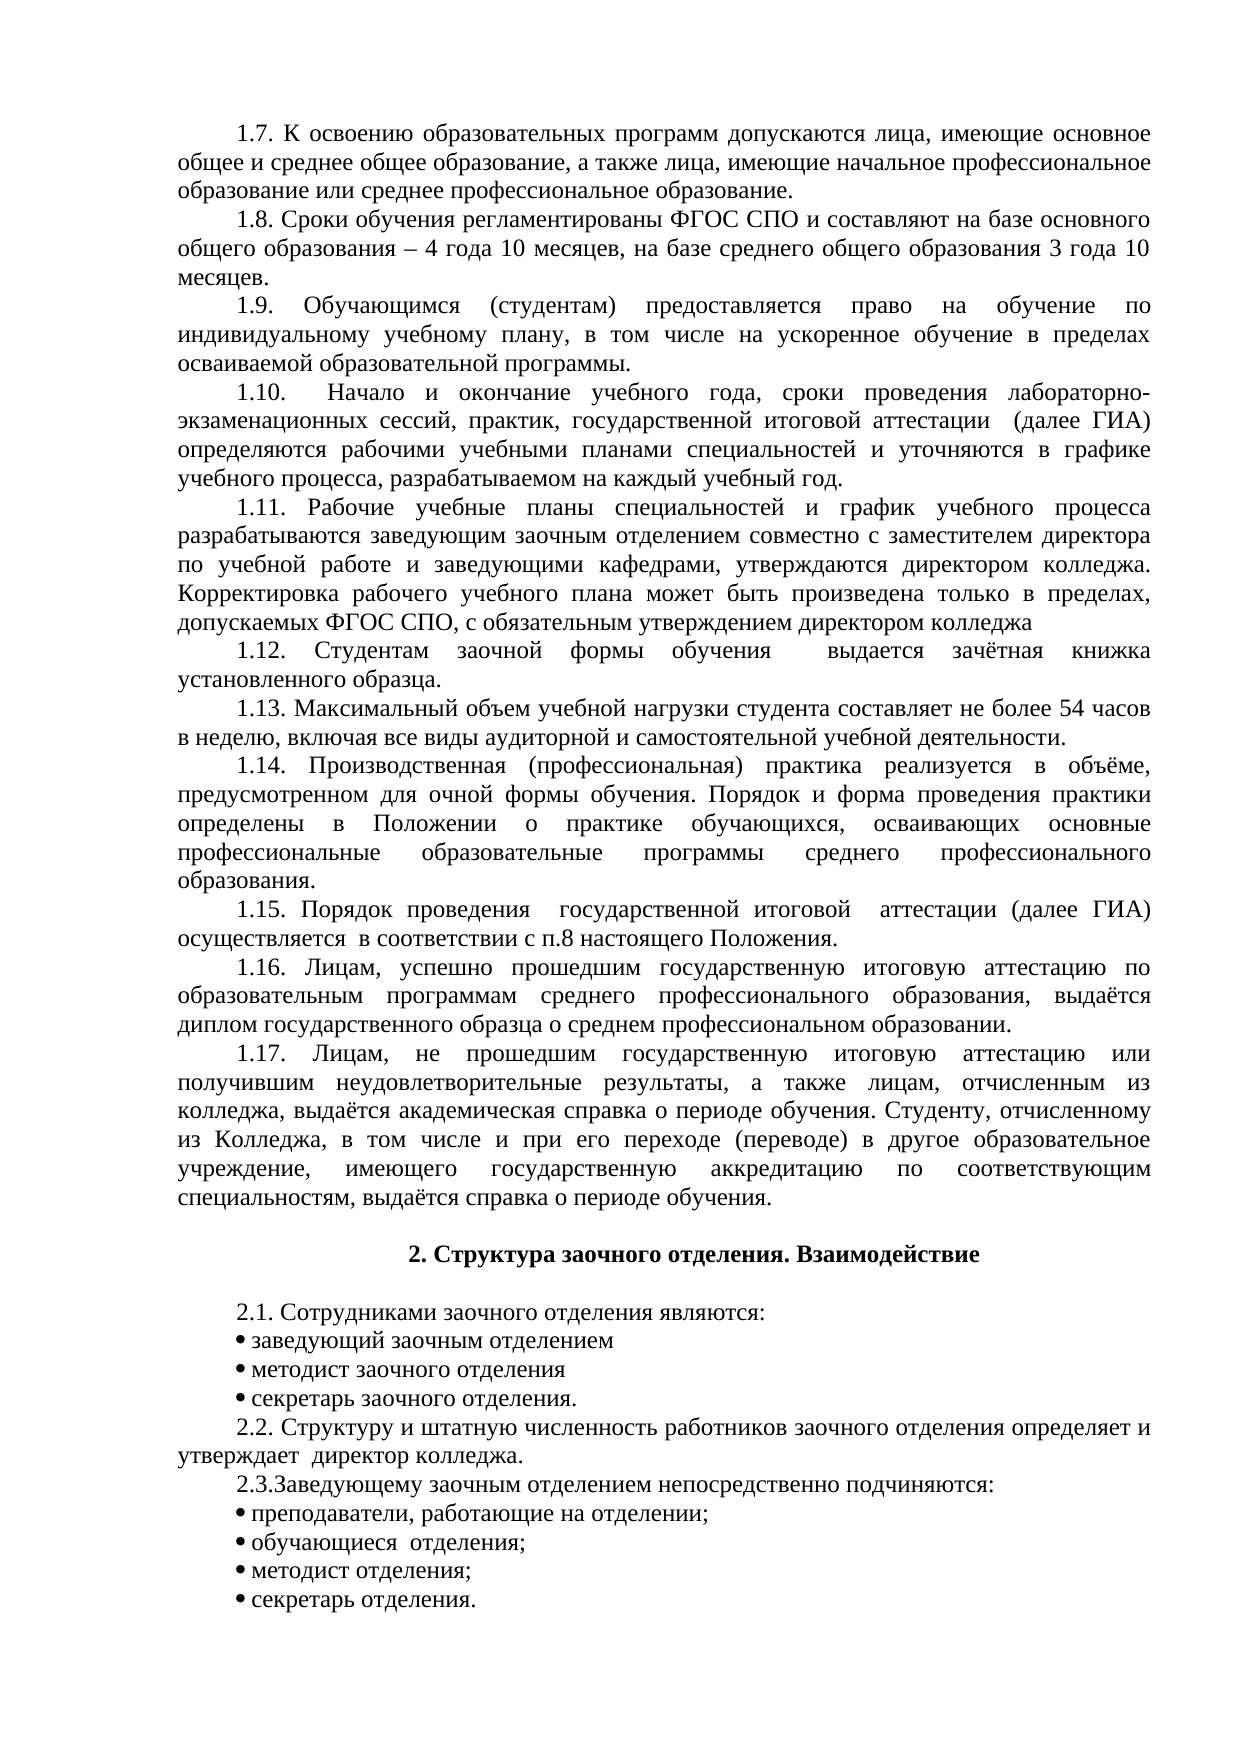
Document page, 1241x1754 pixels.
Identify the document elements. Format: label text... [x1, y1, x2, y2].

list преподаватели, работающие на отделении; [177, 1498, 1152, 1527]
text 1.7. К освоению образовательных программ допускаются лица, имеющие основное общее и среднее общее образование, а также лица, имеющие начальное профессиональное образование или среднее профессиональное образование. [177, 118, 1152, 204]
text 1.15. Порядок проведения государственной итоговой аттестации (далее ГИА) осуществляется в соответствии с п.8 настоящего Положения. [177, 894, 1152, 952]
text 1.12. Студентам заочной формы обучения выдается зачётная книжка установленного образца. [177, 636, 1152, 693]
text 2. Структура заочного отделения. Взаимодействие [177, 1239, 1152, 1268]
text 1.11. Рабочие учебные планы специальностей и график учебного процесса разрабатываются заведующим заочным отделением совместно с заместителем директора по учебной работе и заведующими кафедрами, утверждаются директором колледжа. Корректировка рабочего учебного плана может быть произведена только в пределах, допускаемых ФГОС СПО, с обязательным утверждением директором колледжа [177, 492, 1152, 636]
text 1.17. Лицам, не прошедшим государственную итоговую аттестацию или получившим неудовлетворительные результаты, а также лицам, отчисленным из колледжа, выдаётся академическая справка о периоде обучения. Студенту, отчисленному из Колледжа, в том числе и при его переходе (переводе) в другое образовательное учреждение, имеющего государственную аккредитацию по соответствующим специальностям, выдаётся справка о периоде обучения. [177, 1038, 1152, 1211]
text 1.9. Обучающимся (студентам) предоставляется право на обучение по индивидуальному учебному плану, в том числе на ускоренное обучение в пределах осваиваемой образовательной программы. [177, 291, 1152, 377]
text 2.2. Структуру и штатную численность работников заочного отделения определяет и утверждает директор колледжа. [177, 1412, 1152, 1469]
text 1.13. Максимальный объем учебной нагрузки студента составляет не более 54 часов в неделю, включая все виды аудиторной и самостоятельной учебной деятельности. [177, 693, 1152, 751]
text 1.8. Сроки обучения регламентированы ФГОС СПО и составляют на базе основного общего образования – 4 года 10 месяцев, на базе среднего общего образования 3 года 10 месяцев. [177, 204, 1152, 291]
text 2.1. Сотрудниками заочного отделения являются: [177, 1297, 1152, 1326]
list 2.3.Заведующему заочным отделением непосредственно подчиняются: [177, 1469, 1152, 1498]
text 1.16. Лицам, успешно прошедшим государственную итоговую аттестацию по образовательным программам среднего профессионального образования, выдаётся диплом государственного образца о среднем профессиональном образовании. [177, 952, 1152, 1038]
list секретарь заочного отделения. [177, 1383, 1152, 1412]
list методист отделения; [177, 1556, 1152, 1584]
list заведующий заочным отделением [177, 1326, 1152, 1354]
list методист заочного отделения [177, 1354, 1152, 1383]
text 1.10. Начало и окончание учебного года, сроки проведения лабораторно-экзаменационных сессий, практик, государственной итоговой аттестации (далее ГИА) определяются рабочими учебными планами специальностей и уточняются в графике учебного процесса, разрабатываемом на каждый учебный год. [177, 377, 1152, 492]
text 1.14. Производственная (профессиональная) практика реализуется в объёме, предусмотренном для очной формы обучения. Порядок и форма проведения практики определены в Положении о практике обучающихся, осваивающих основные профессиональные образовательные программы среднего профессионального образования. [177, 751, 1152, 894]
list обучающиеся отделения; [177, 1527, 1152, 1556]
list секретарь отделения. [177, 1584, 1152, 1613]
